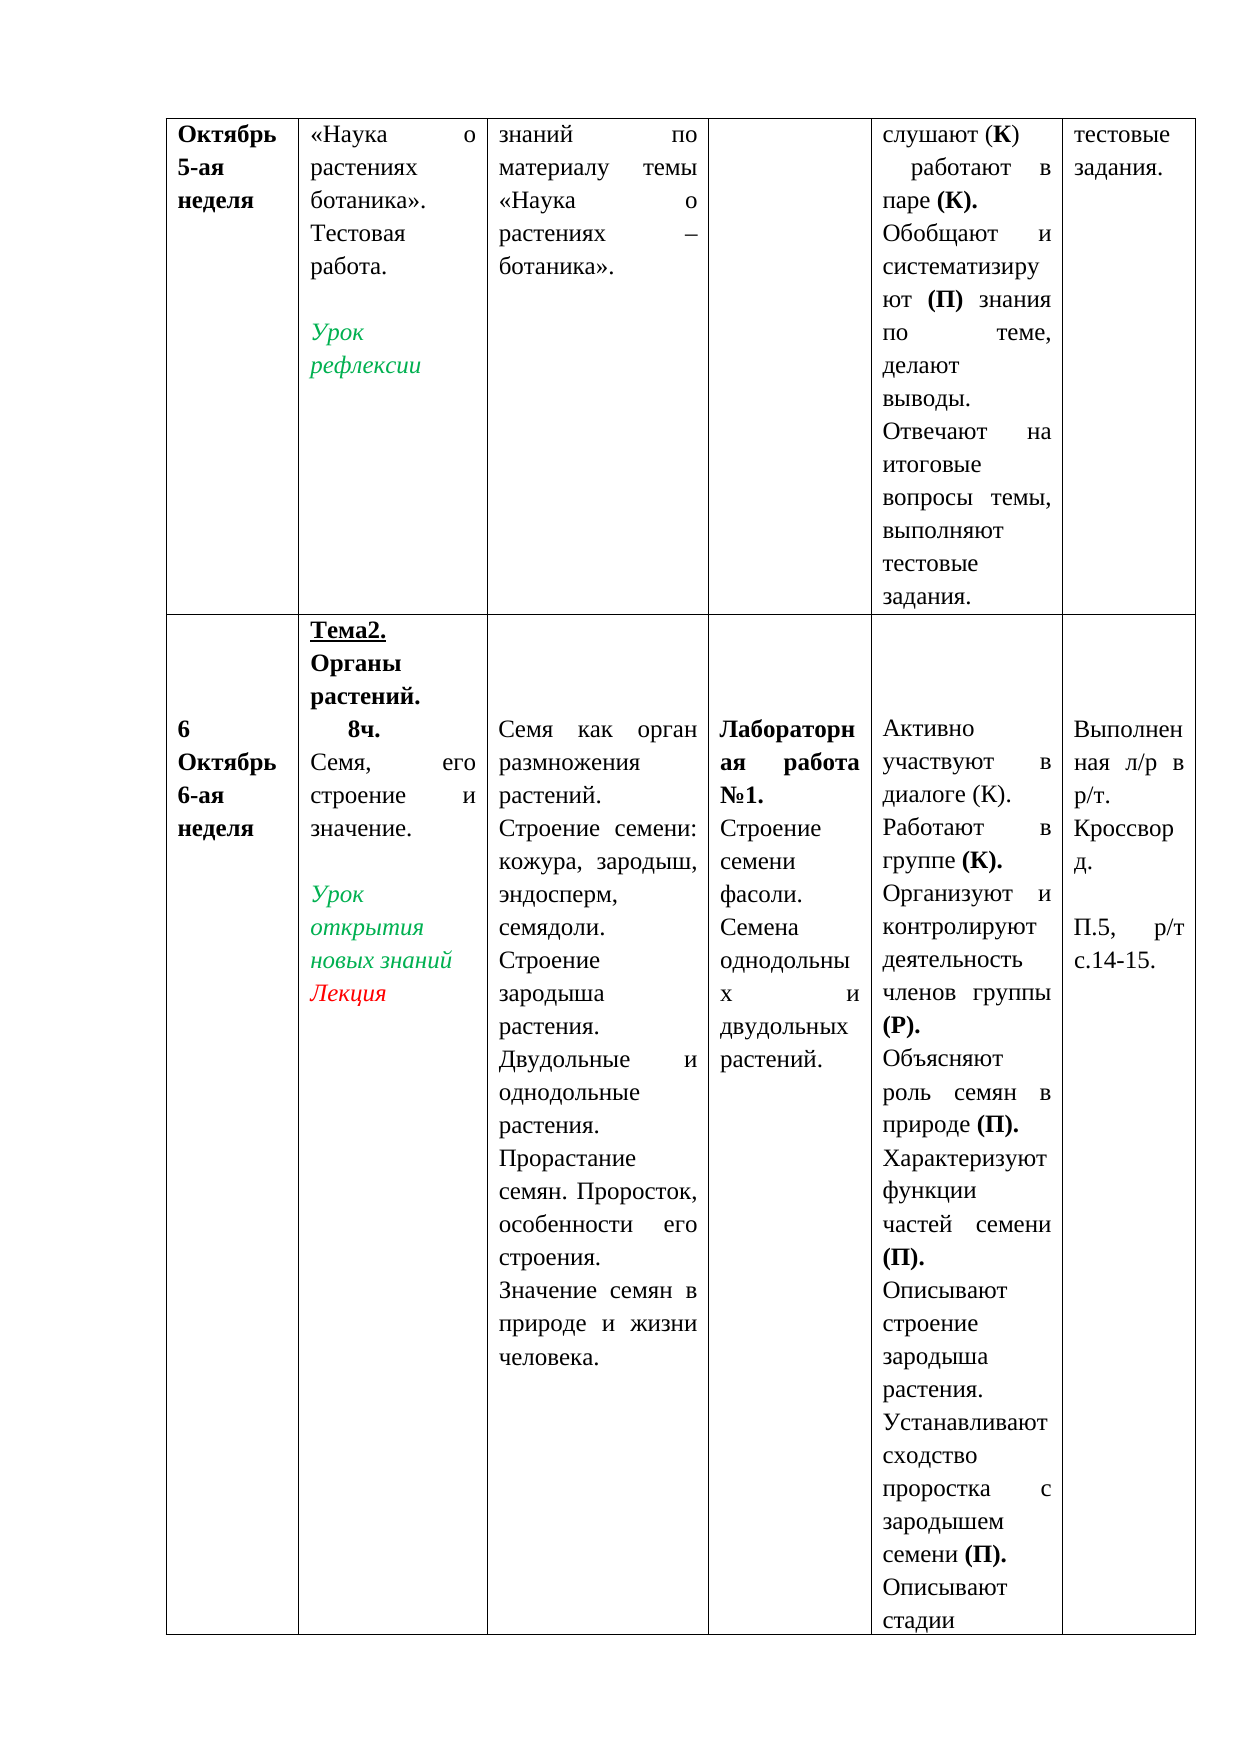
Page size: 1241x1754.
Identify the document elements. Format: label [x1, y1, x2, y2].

table_cell [872, 615, 1062, 1634]
table_cell [167, 119, 298, 614]
table_cell [872, 119, 1062, 614]
table_cell [488, 615, 708, 1634]
table_cell [1063, 119, 1195, 614]
table_cell [299, 119, 487, 614]
table_cell [709, 119, 871, 614]
table_cell [709, 615, 871, 1634]
table_cell [488, 119, 708, 614]
table_cell [1063, 615, 1195, 1634]
table_cell [167, 615, 298, 1634]
table_cell [299, 615, 487, 1634]
